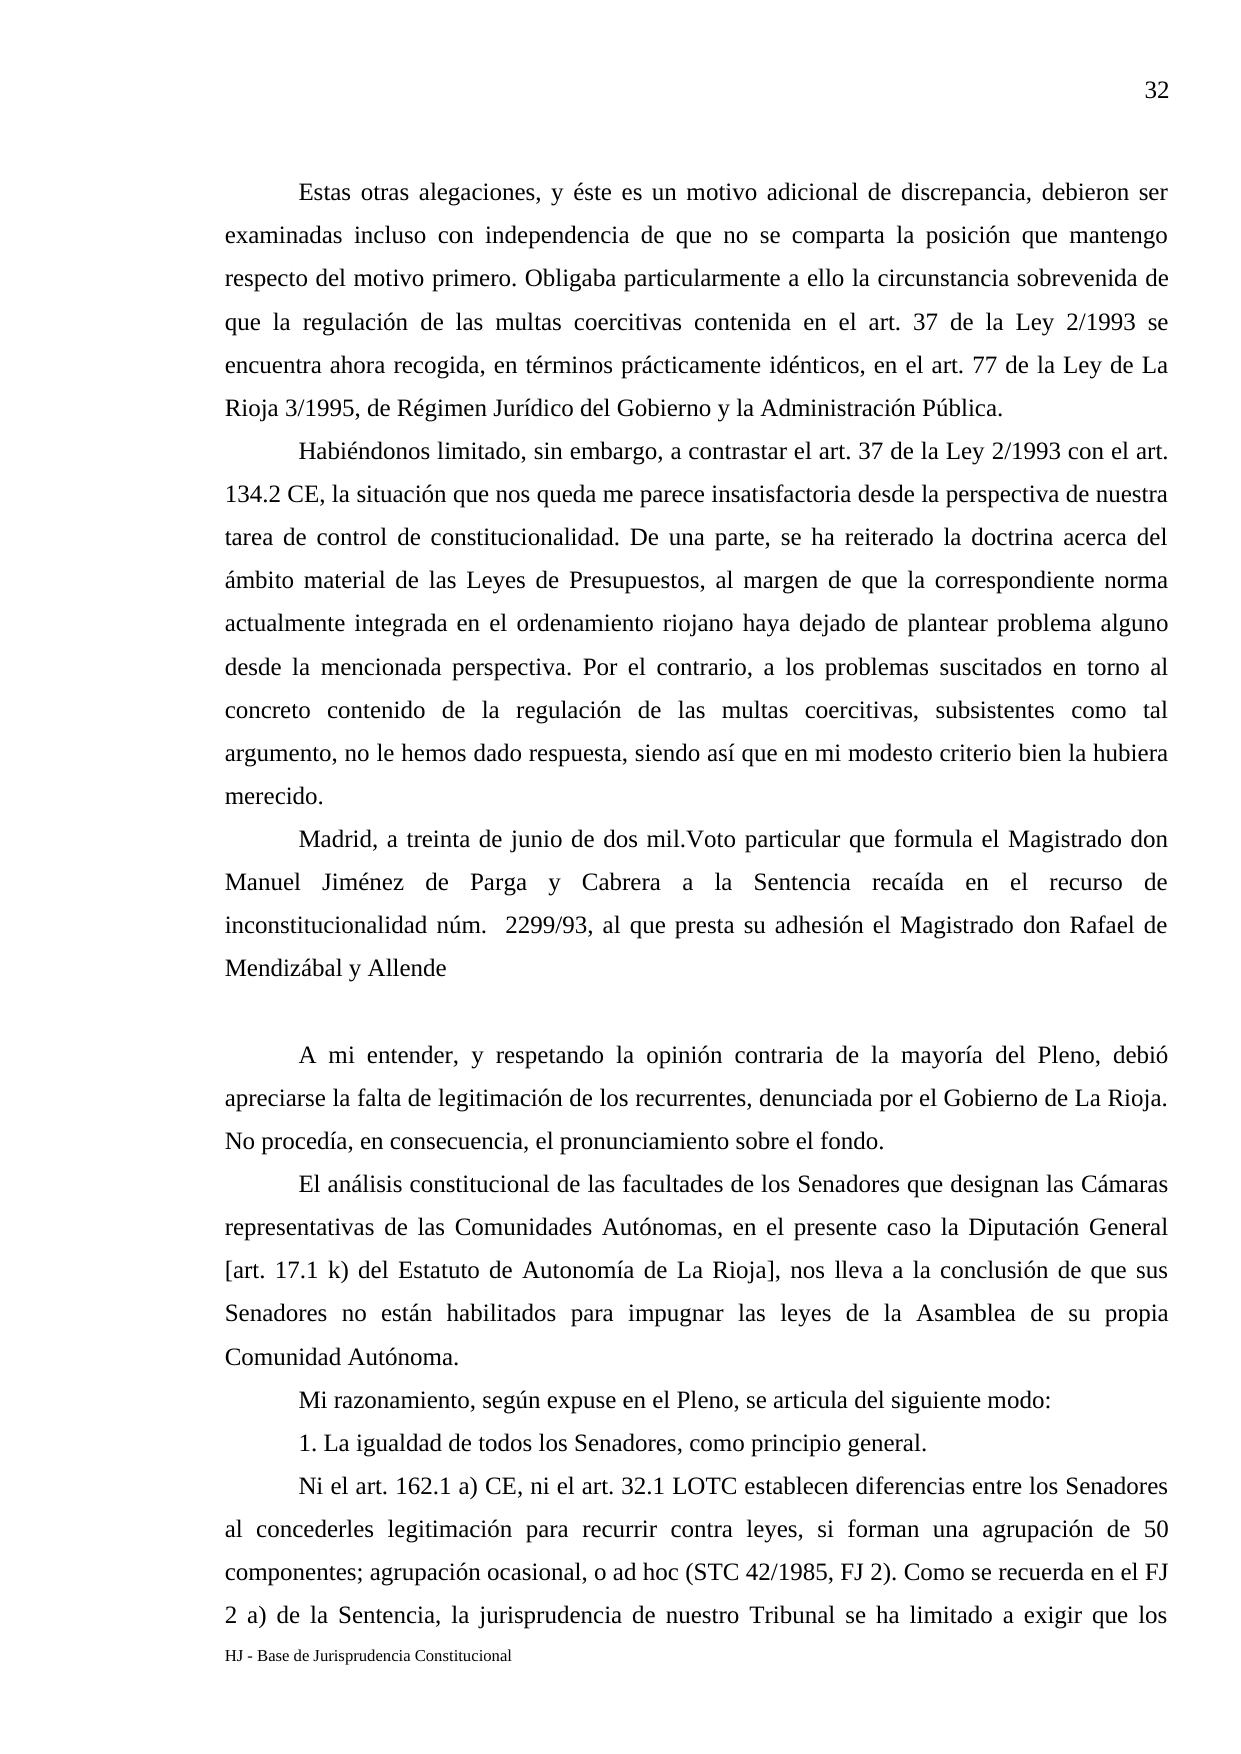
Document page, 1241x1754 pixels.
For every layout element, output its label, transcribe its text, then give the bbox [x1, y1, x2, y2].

text A mi entender, y respetando la opinión contraria de la mayoría del Pleno, debió apreciarse la falta de legitimación de los recurrentes, denunciada por el Gobierno de La Rioja. No procedía, en consecuencia, el pronunciamiento sobre el fondo. [224, 1040, 1169, 1155]
text El análisis constitucional de las facultades de los Senadores que designan las Cámaras representativas de las Comunidades Autónomas, en el presente caso la Diputación General [art. 17.1 k) del Estatuto de Autonomía de La Rioja], nos lleva a la conclusión de que sus Senadores no están habilitados para impugnar las leyes de la Asamblea de su propia Comunidad Autónoma. [224, 1169, 1169, 1370]
text Estas otras alegaciones, y éste es un motivo adicional de discrepancia, debieron ser examinadas incluso con independencia de que no se comparta la posición que mantengo respecto del motivo primero. Obligaba particularmente a ello la circunstancia sobrevenida de que la regulación de las multas coercitivas contenida en el art. 37 de la Ley 2/1993 se encuentra ahora recogida, en términos prácticamente idénticos, en el art. 77 de la Ley de La Rioja 3/1995, de Régimen Jurídico del Gobierno y la Administración Pública. [224, 177, 1169, 422]
text Habiéndonos limitado, sin embargo, a contrastar el art. 37 de la Ley 2/1993 con el art. 134.2 CE, la situación que nos queda me parece insatisfactoria desde la perspectiva de nuestra tarea de control de constitucionalidad. De una parte, se ha reiterado la doctrina acerca del ámbito material de las Leyes de Presupuestos, al margen de que la correspondiente norma actualmente integrada en el ordenamiento riojano haya dejado de plantear problema alguno desde la mencionada perspectiva. Por el contrario, a los problemas suscitados en torno al concreto contenido de la regulación de las multas coercitivas, subsistentes como tal argumento, no le hemos dado respuesta, siendo así que en mi modesto criterio bien la hubiera merecido. [224, 436, 1169, 810]
text 1. La igualdad de todos los Senadores, como principio general. [224, 1428, 1169, 1457]
text Mi razonamiento, según expuse en el Pleno, se articula del siguiente modo: [224, 1385, 1169, 1413]
text Madrid, a treinta de junio de dos mil.Voto particular que formula el Magistrado don Manuel Jiménez de Parga y Cabrera a la Sentencia recaída en el recurso de inconstitucionalidad núm. 2299/93, al que presta su adhesión el Magistrado don Rafael de Mendizábal y Allende [224, 824, 1169, 982]
